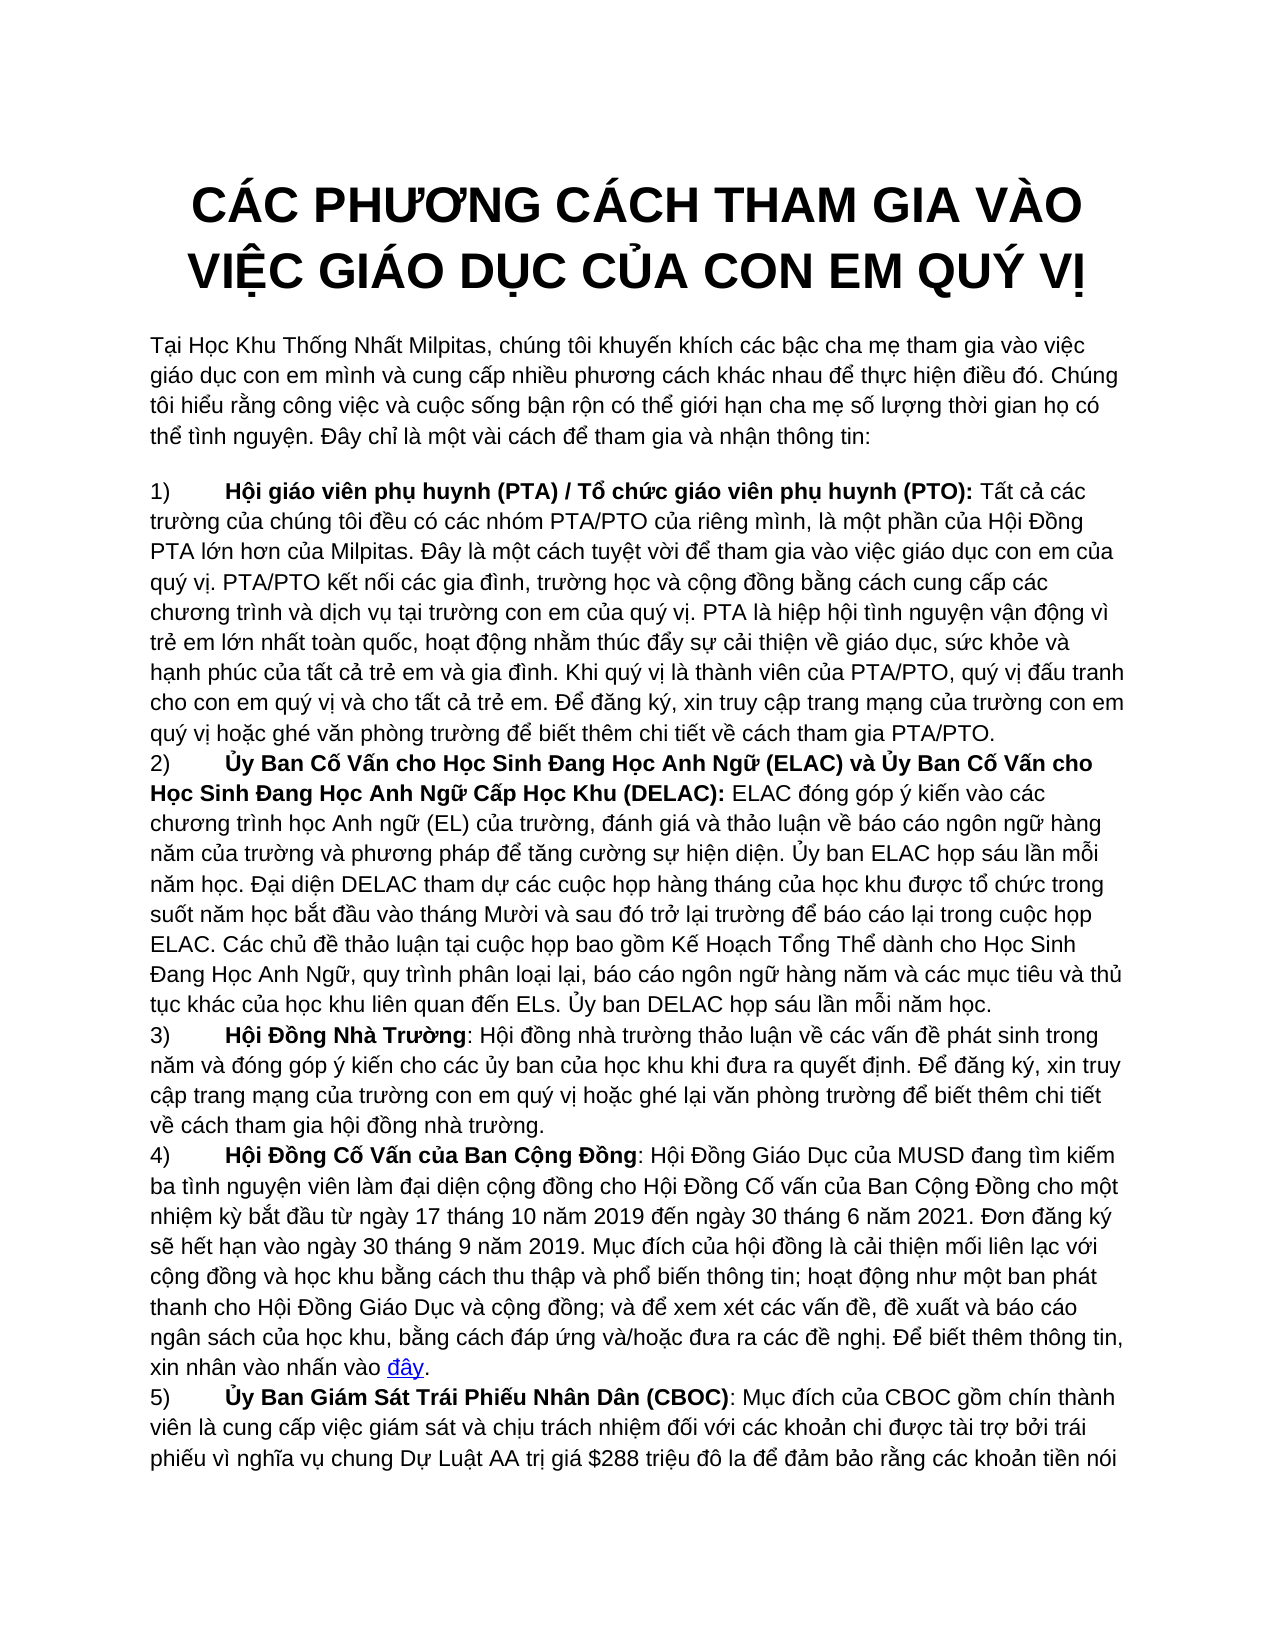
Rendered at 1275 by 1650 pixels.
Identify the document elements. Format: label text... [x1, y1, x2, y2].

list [150, 1384, 1125, 1471]
text CÁC PHƯƠNG CÁCH THAM GIA VÀO VIỆC GIÁO DỤC CỦA CON EM QUÝ VỊ [150, 175, 1125, 298]
list Hội giáo viên phụ huynh (PTA) / Tổ chức giáo viên phụ huynh (PTO): Tất cả các trường của chúng tôi đều có các nhóm PTA/PTO của riêng mình, là một phần của Hội Đồng PTA lớn hơn của Milpitas. Đây là một cách tuyệt vời để tham gia vào việc giáo dục con em của quý vị. PTA/PTO kết nối các gia đình, trường học và cộng đồng bằng cách cung cấp các chương trình và dịch vụ tại trường con em của quý vị. PTA là hiệp hội tình nguyện vận động vì trẻ em lớn nhất toàn quốc, hoạt động nhằm thúc đẩy sự cải thiện về giáo dục, sức khỏe và hạnh phúc của tất cả trẻ em và gia đình. Khi quý vị là thành viên của PTA/PTO, quý vị đấu tranh cho con em quý vị và cho tất cả trẻ em. Để đăng ký, xin truy cập trang mạng của trường con em quý vị hoặc ghé văn phòng trường để biết thêm chi tiết về cách tham gia PTA/PTO. [150, 478, 1125, 746]
text Tại Học Khu Thống Nhất Milpitas, chúng tôi khuyến khích các bậc cha mẹ tham gia vào việc giáo dục con em mình và cung cấp nhiều phương cách khác nhau để thực hiện điều đó. Chúng tôi hiểu rằng công việc và cuộc sống bận rộn có thể giới hạn cha mẹ số lượng thời gian họ có thể tình nguyện. Đây chỉ là một vài cách để tham gia và nhận thông tin: [150, 332, 1125, 449]
list Ủy Ban Cố Vấn cho Học Sinh Đang Học Anh Ngữ (ELAC) và Ủy Ban Cố Vấn cho Học Sinh Đang Học Anh Ngữ Cấp Học Khu (DELAC): ELAC đóng góp ý kiến vào các chương trình học Anh ngữ (EL) của trường, đánh giá và thảo luận về báo cáo ngôn ngữ hàng năm của trường và phương pháp để tăng cường sự hiện diện. Ủy ban ELAC họp sáu lần mỗi năm học. Đại diện DELAC tham dự các cuộc họp hàng tháng của học khu được tổ chức trong suốt năm học bắt đầu vào tháng Mười và sau đó trở lại trường để báo cáo lại trong cuộc họp ELAC. Các chủ đề thảo luận tại cuộc họp bao gồm Kế Hoạch Tổng Thể dành cho Học Sinh Đang Học Anh Ngữ, quy trình phân loại lại, báo cáo ngôn ngữ hàng năm và các mục tiêu và thủ tục khác của học khu liên quan đến ELs. Ủy ban DELAC họp sáu lần mỗi năm học. [150, 750, 1125, 1018]
list Hội Đồng Nhà Trường: Hội đồng nhà trường thảo luận về các vấn đề phát sinh trong năm và đóng góp ý kiến cho các ủy ban của học khu khi đưa ra quyết định. Để đăng ký, xin truy cập trang mạng của trường con em quý vị hoặc ghé lại văn phòng trường để biết thêm chi tiết về cách tham gia hội đồng nhà trường. [150, 1022, 1125, 1139]
list Hội Đồng Cố Vấn của Ban Cộng Đồng: Hội Đồng Giáo Dục của MUSD đang tìm kiếm ba tình nguyện viên làm đại diện cộng đồng cho Hội Đồng Cố vấn của Ban Cộng Đồng cho một nhiệm kỳ bắt đầu từ ngày 17 tháng 10 năm 2019 đến ngày 30 tháng 6 năm 2021. Đơn đăng ký sẽ hết hạn vào ngày 30 tháng 9 năm 2019. Mục đích của hội đồng là cải thiện mối liên lạc với cộng đồng và học khu bằng cách thu thập và phổ biến thông tin; hoạt động như một ban phát thanh cho Hội Đồng Giáo Dục và cộng đồng; và để xem xét các vấn đề, đề xuất và báo cáo ngân sách của học khu, bằng cách đáp ứng và/hoặc đưa ra các đề nghị. Để biết thêm thông tin, xin nhân vào nhấn vào đây. [150, 1142, 1125, 1380]
